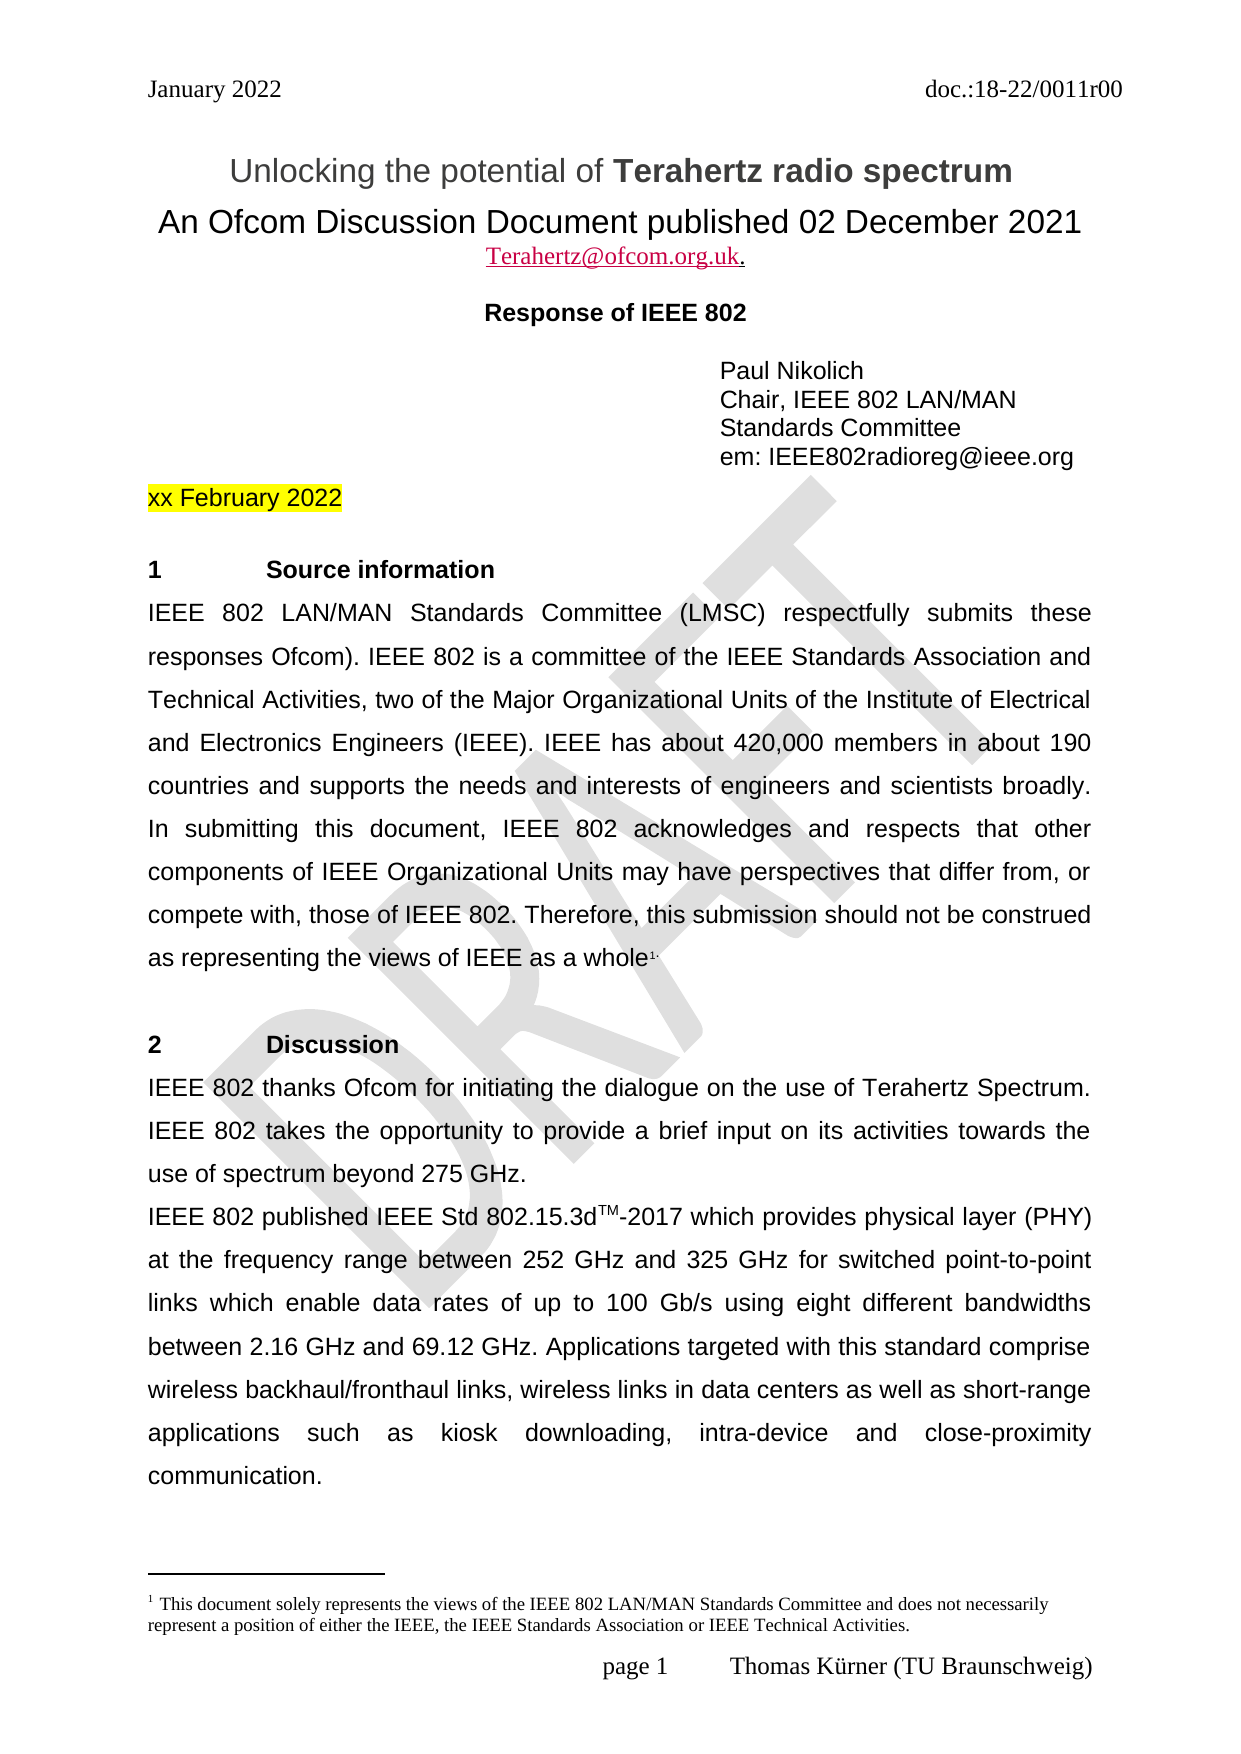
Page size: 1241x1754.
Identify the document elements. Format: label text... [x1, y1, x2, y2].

text IEEE 802 published IEEE Std 802.15.3dTM-2017 which provides physical layer (PHY) at the frequency range between 252 GHz and 325 GHz for switched point-to-point links which enable data rates of up to 100 Gb/s using eight different bandwidths between 2.16 GHz and 69.12 GHz. Applications targeted with this standard comprise wireless backhaul/fronthaul links, wireless links in data centers as well as short-range applications such as kiosk downloading, intra-device and close-proximity communication. [148, 1202, 1093, 1490]
text Response of IEEE 802 [138, 298, 1093, 327]
text An Ofcom Discussion Document published 02 December 2021 [148, 202, 1093, 241]
text IEEE 802 LAN/MAN Standards Committee (LMSC) respectfully submits these responses Ofcom). IEEE 802 is a committee of the IEEE Standards Association and Technical Activities, two of the Major Organizational Units of the Institute of Electrical and Electronics Engineers (IEEE). IEEE has about 420,000 members in about 190 countries and supports the needs and interests of engineers and scientists broadly. In submitting this document, IEEE 802 acknowledges and respects that other components of IEEE Organizational Units may have perspectives that differ from, or compete with, those of IEEE 802. Therefore, this submission should not be construed as representing the views of IEEE as a whole. [148, 598, 1093, 972]
text Chair, IEEE 802 LAN/MAN [719, 385, 1093, 413]
text xx February 2022 [148, 483, 1093, 512]
text em: IEEE802radioreg@ieee.org [719, 442, 1093, 471]
subtitle 1 Source information [148, 555, 1093, 584]
text IEEE 802 thanks Ofcom for initiating the dialogue on the use of Terahertz Spectrum. IEEE 802 takes the opportunity to provide a brief input on its activities towards the use of spectrum beyond 275 GHz. [148, 1073, 1093, 1188]
text Terahertz@ofcom.org.uk. [138, 241, 1093, 270]
text Paul Nikolich [719, 356, 1093, 385]
text Unlocking the potential of Terahertz radio spectrum [148, 152, 1094, 190]
subtitle 2 Discussion [148, 1030, 1093, 1058]
text Standards Committee [719, 413, 1093, 442]
